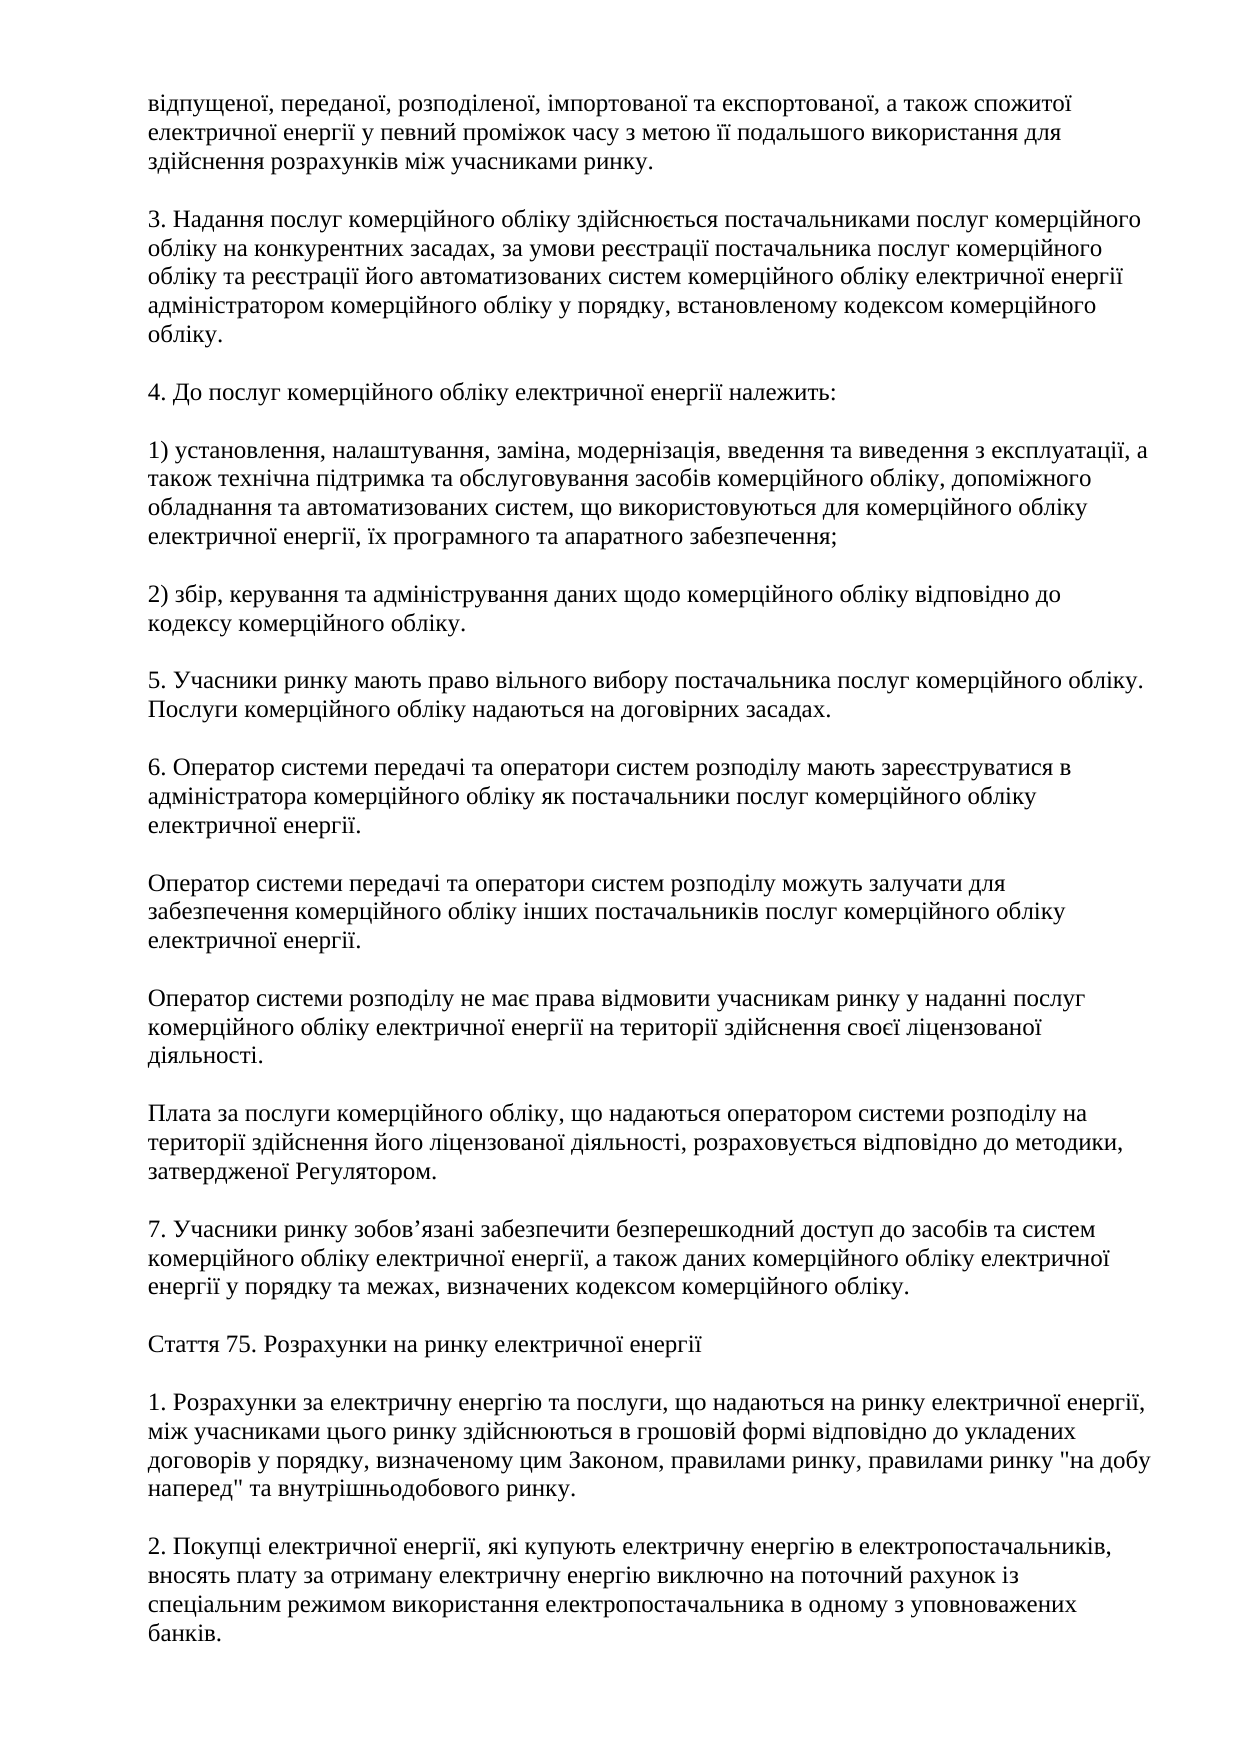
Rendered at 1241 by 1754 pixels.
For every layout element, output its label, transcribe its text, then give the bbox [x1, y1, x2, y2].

text Стаття 75. Розрахунки на ринку електричної енергії [148, 1329, 1152, 1358]
text Оператор системи передачі та оператори систем розподілу можуть залучати для забезпечення комерційного обліку інших постачальників послуг комерційного обліку електричної енергії. [148, 868, 1152, 954]
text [148, 88, 1152, 175]
text 2) збір, керування та адміністрування даних щодо комерційного обліку відповідно до кодексу комерційного обліку. [148, 579, 1152, 636]
text Оператор системи розподілу не має права відмовити учасникам ринку у наданні послуг комерційного обліку електричної енергії на території здійснення своєї ліцензованої діяльності. [148, 983, 1152, 1069]
text 5. Учасники ринку мають право вільного вибору постачальника послуг комерційного обліку. Послуги комерційного обліку надаються на договірних засадах. [148, 666, 1152, 723]
text 3. Надання послуг комерційного обліку здійснюється постачальниками послуг комерційного обліку на конкурентних засадах, за умови реєстрації постачальника послуг комерційного обліку та реєстрації його автоматизованих систем комерційного обліку електричної енергії адміністратором комерційного обліку у порядку, встановленому кодексом комерційного обліку. [148, 204, 1152, 348]
text 4. До послуг комерційного обліку електричної енергії належить: [148, 377, 1152, 406]
text 2. Покупці електричної енергії, які купують електричну енергію в електропостачальників, вносять плату за отриману електричну енергію виключно на поточний рахунок із спеціальним режимом використання електропостачальника в одному з уповноважених банків. [148, 1531, 1152, 1646]
text 7. Учасники ринку зобов’язані забезпечити безперешкодний доступ до засобів та систем комерційного обліку електричної енергії, а також даних комерційного обліку електричної енергії у порядку та межах, визначених кодексом комерційного обліку. [148, 1214, 1152, 1300]
text 1. Розрахунки за електричну енергію та послуги, що надаються на ринку електричної енергії, між учасниками цього ринку здійснюються в грошовій формі відповідно до укладених договорів у порядку, визначеному цим Законом, правилами ринку, правилами ринку "на добу наперед" та внутрішньодобового ринку. [148, 1387, 1152, 1502]
text 6. Оператор системи передачі та оператори систем розподілу мають зареєструватися в адміністратора комерційного обліку як постачальники послуг комерційного обліку електричної енергії. [148, 752, 1152, 838]
text Плата за послуги комерційного обліку, що надаються оператором системи розподілу на території здійснення його ліцензованої діяльності, розраховується відповідно до методики, затвердженої Регулятором. [148, 1098, 1152, 1185]
text 1) установлення, налаштування, заміна, модернізація, введення та виведення з експлуатації, а також технічна підтримка та обслуговування засобів комерційного обліку, допоміжного обладнання та автоматизованих систем, що використовуються для комерційного обліку електричної енергії, їх програмного та апаратного забезпечення; [148, 435, 1152, 550]
